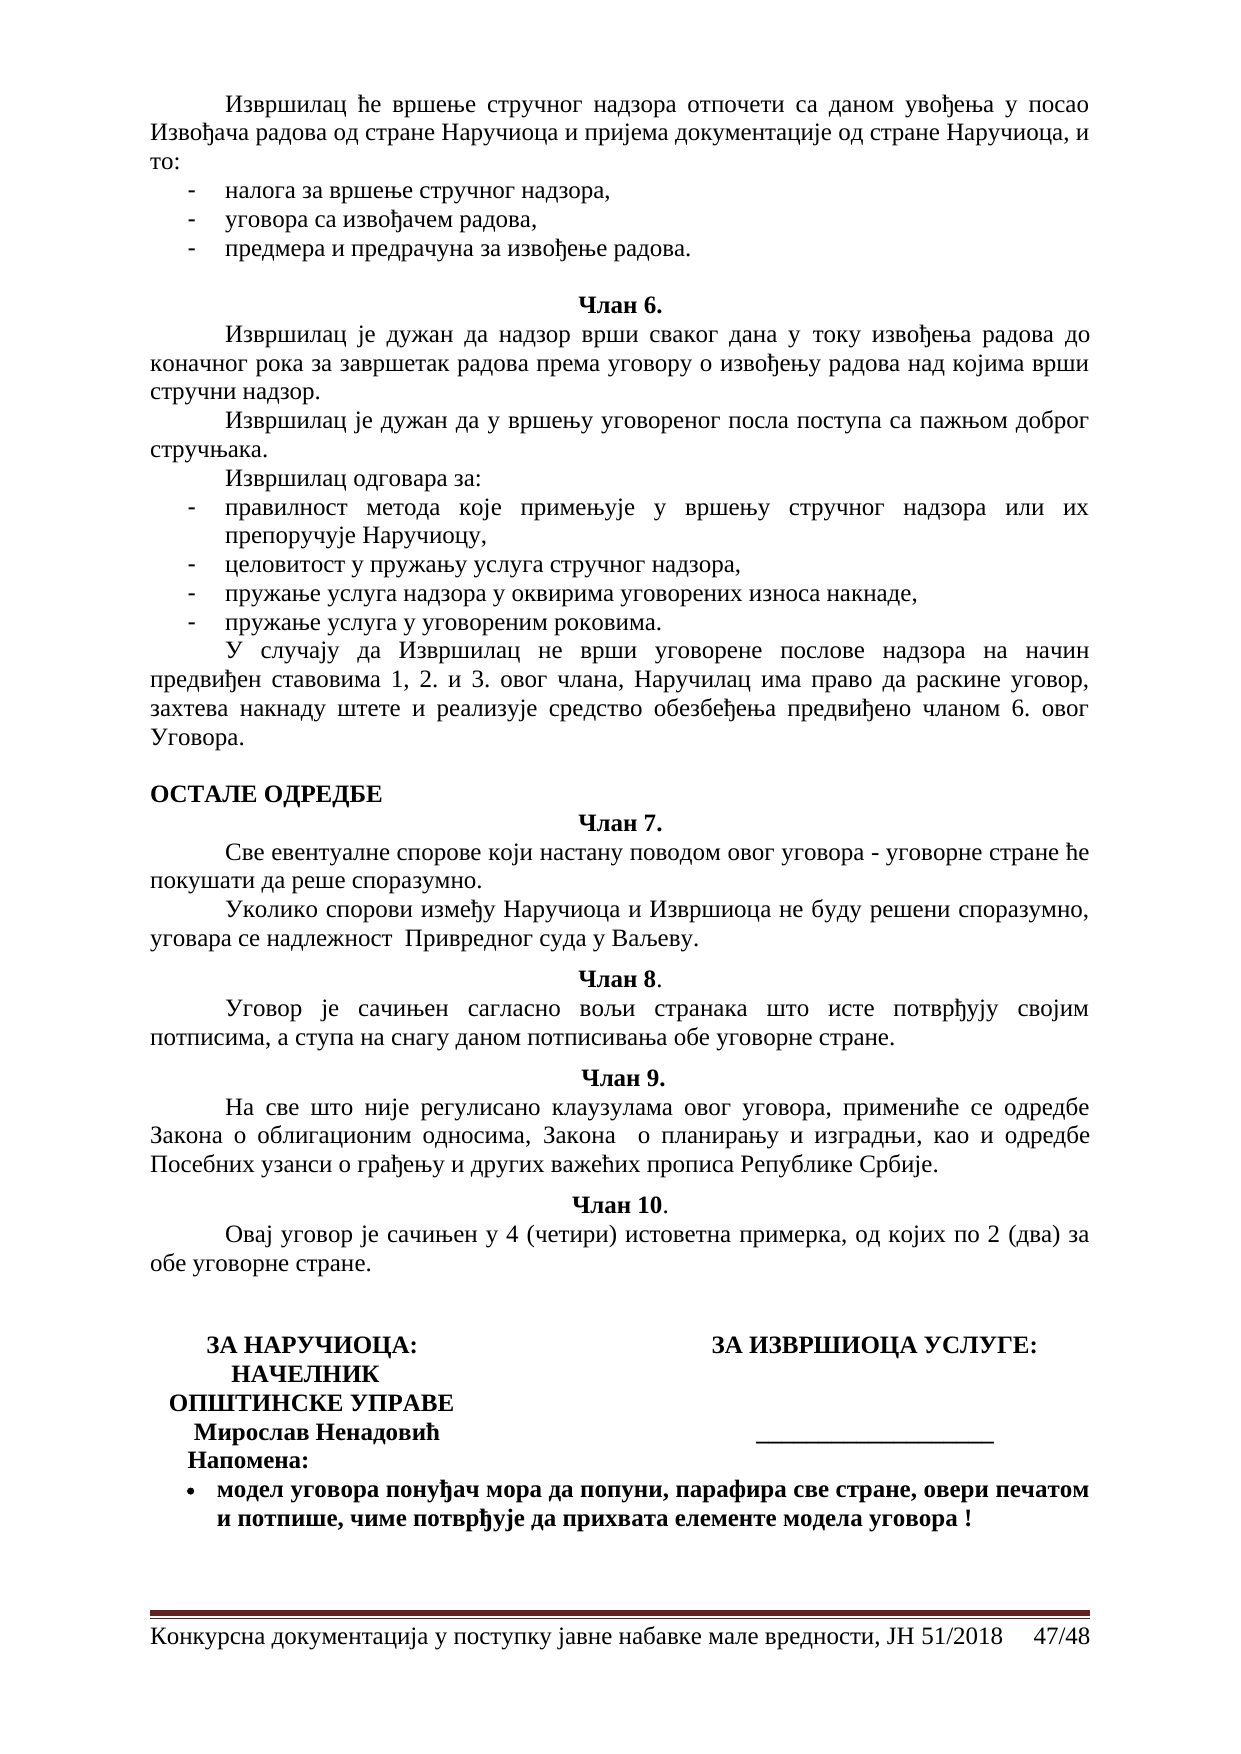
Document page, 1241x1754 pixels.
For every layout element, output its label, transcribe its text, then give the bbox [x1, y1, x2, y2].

list уговора са извођачем радова, [187, 204, 1090, 233]
text На све што није регулисано клаузулама овог уговора, примениће се одредбе Закона о облигационим односима, Закона о планирању и изградњи, као и одредбе Посебних узанси о грађењу и других важећих прописа Републике Србије. [150, 1092, 1090, 1178]
list правилност метода које примењује у вршењу стручног надзора или их препоручује Наручиоцу, [187, 491, 1090, 549]
text ОПШТИНСКЕ УПРАВЕ [150, 1388, 1090, 1417]
list пружање услуга надзора у оквирима уговорених износа накнаде, [187, 578, 1090, 607]
list пружање услуга у уговореним роковима. [187, 607, 1090, 636]
text Извршилац одговара за: [150, 463, 1090, 491]
list модел уговора понуђач мора да попуни, парафира све стране, овери печатом и потпише, чиме потврђује да прихвата елементе модела уговора ! [187, 1474, 1090, 1532]
text У случају да Извршилац не врши уговорене послове надзора на начин предвиђен ставовима 1, 2. и 3. овог члана, Наручилац има право да раскине уговор, захтева накнаду штете и реализује средство обезбеђења предвиђено чланом 6. овог Уговора. [150, 636, 1090, 751]
text Напомена: [187, 1446, 1090, 1474]
text ОСТАЛЕ ОДРЕДБЕ [150, 779, 1090, 808]
list предмера и предрачуна за извођење радова. [187, 233, 1090, 261]
text Уговор је сачињен сагласно вољи странака што исте потврђују својим потписима, a ступа на снагу даном потписивања обе уговорне стране. [150, 993, 1090, 1051]
text НАЧЕЛНИК [150, 1359, 1090, 1388]
text Члан 8. [150, 964, 1090, 993]
text Извршилац је дужан да надзор врши сваког дана у току извођења радова до коначног рока за завршетак радова према уговору о извођењу радова над којима врши стручни надзор. [150, 319, 1090, 405]
text Члан 9. [150, 1063, 1090, 1092]
text Овај уговор је сачињен у 4 (четири) истоветна примерка, од којих по 2 (два) за обе уговорне стране. [150, 1219, 1090, 1277]
text Члан 7. [150, 808, 1090, 837]
text Извршилац је дужан да у вршењу уговореног посла поступа са пажњом доброг стручњака. [150, 405, 1090, 463]
text Уколико спорови између Наручиоца и Извршиоца не буду решени споразумно, уговара се надлежност Привредног суда у Ваљеву. [150, 894, 1090, 952]
text Члан 6. [150, 290, 1090, 319]
list целовитост у пружању услуга стручног надзора, [187, 549, 1090, 578]
list налога за вршење стручног надзора, [187, 175, 1090, 204]
text Члан 10. [150, 1191, 1090, 1219]
text Извршилац ће вршење стручног надзора отпочети са даном увођења у посао Извођача радова од стране Наручиоца и пријема документације од стране Наручиоца, и то: [150, 89, 1090, 175]
text Све евентуалне спорове који настану поводом овог уговора - уговорне стране ће покушати да реше споразумно. [150, 837, 1090, 894]
text ЗА НАРУЧИОЦА: ЗА ИЗВРШИОЦА УСЛУГЕ: [150, 1331, 1090, 1359]
text Мирослав Ненадовић ___________________ [150, 1417, 1090, 1446]
